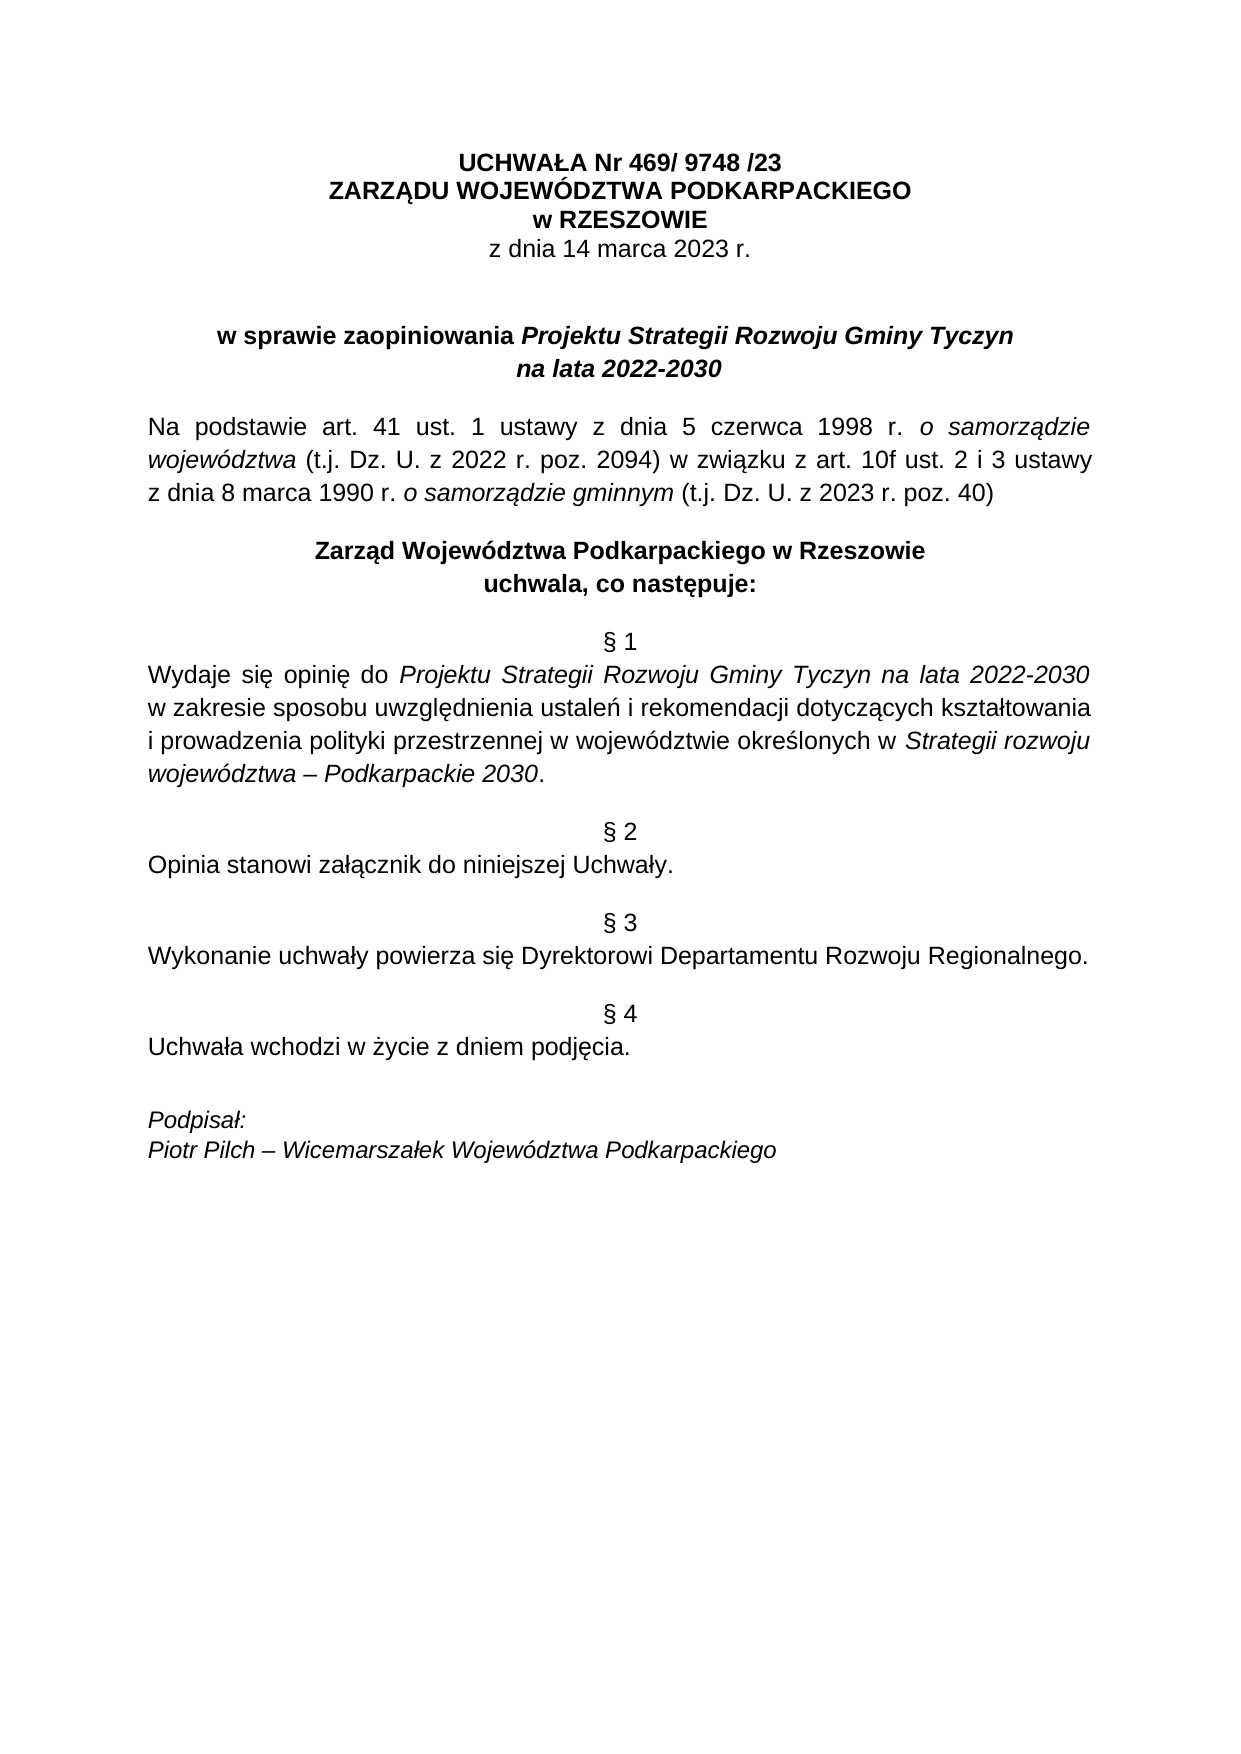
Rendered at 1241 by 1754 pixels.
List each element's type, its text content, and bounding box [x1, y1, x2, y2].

text z dnia 14 marca 2023 r. [148, 234, 1093, 263]
text § 3 [148, 908, 1093, 937]
text Wydaje się opinię do Projektu Strategii Rozwoju Gminy Tyczyn na lata 2022-2030 w zakresie sposobu uwzględnienia ustaleń i rekomendacji dotyczących kształtowania i prowadzenia polityki przestrzennej w województwie określonych w Strategii rozwoju województwa – Podkarpackie 2030. [148, 660, 1093, 788]
text § 2 [148, 817, 1093, 846]
text w RZESZOWIE [148, 205, 1093, 234]
text ZARZĄDU WOJEWÓDZTWA PODKARPACKIEGO [148, 176, 1093, 205]
text Wykonanie uchwały powierza się Dyrektorowi Departamentu Rozwoju Regionalnego. [148, 941, 1093, 970]
text § 1 [148, 627, 1093, 656]
text Uchwała wchodzi w życie z dniem podjęcia. [148, 1032, 1093, 1061]
text w sprawie zaopiniowania Projektu Strategii Rozwoju Gminy Tyczyn na lata 2022-2030 [148, 321, 1093, 382]
text UCHWAŁA Nr 469/ 9748 /23 [148, 148, 1093, 176]
text Zarząd Województwa Podkarpackiego w Rzeszowie [148, 536, 1093, 564]
text Opinia stanowi załącznik do niniejszej Uchwały. [148, 850, 1093, 879]
text Podpisał: [148, 1106, 1093, 1134]
text uchwala, co następuje: [148, 569, 1093, 597]
text Na podstawie art. 41 ust. 1 ustawy z dnia 5 czerwca 1998 r. o samorządzie województwa (t.j. Dz. U. z 2022 r. poz. 2094) w związku z art. 10f ust. 2 i 3 ustawy z dnia 8 marca 1990 r. o samorządzie gminnym (t.j. Dz. U. z 2023 r. poz. 40) [148, 412, 1093, 506]
text Piotr Pilch – Wicemarszałek Województwa Podkarpackiego [148, 1136, 1093, 1164]
text § 4 [148, 999, 1093, 1028]
